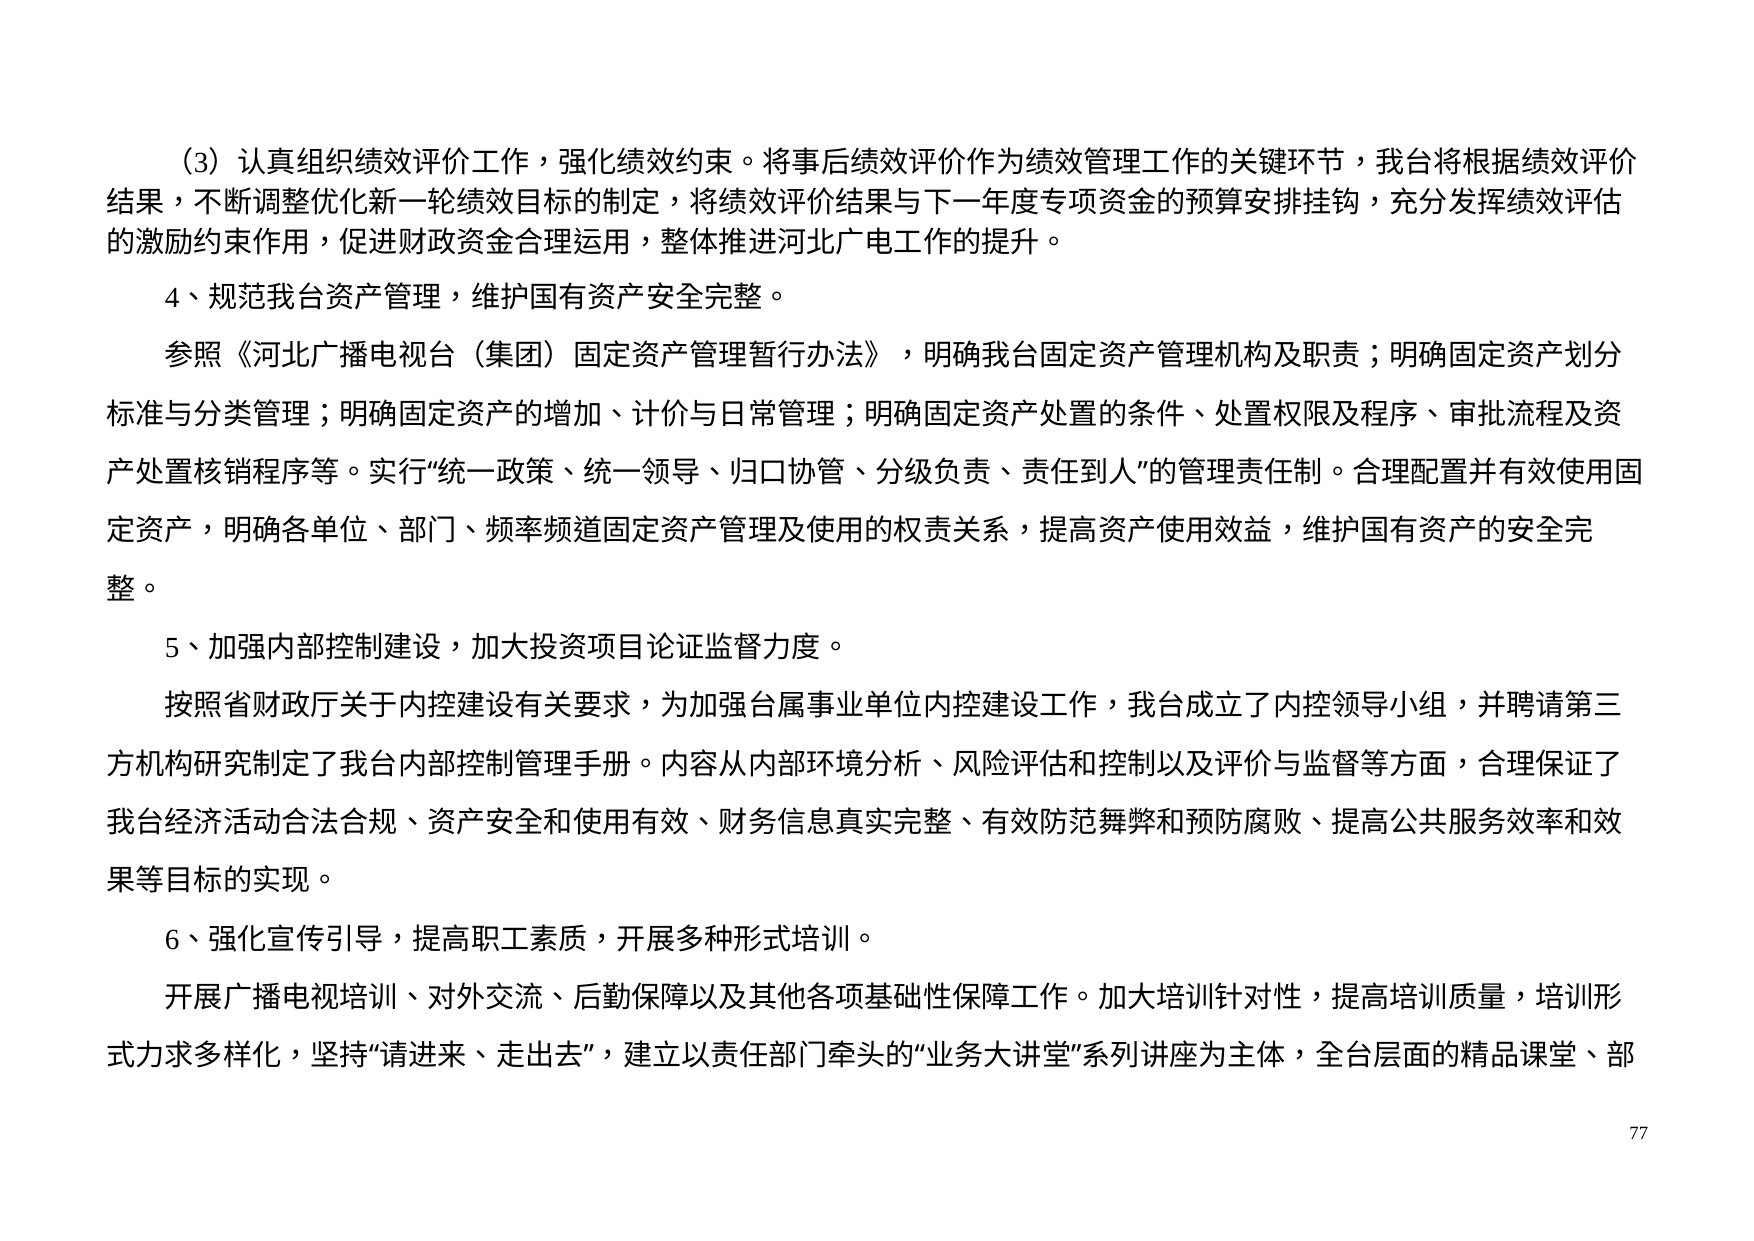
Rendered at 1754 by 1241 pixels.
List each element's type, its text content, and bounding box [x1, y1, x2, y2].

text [106, 961, 1648, 1077]
text 参照《河北广播电视台（集团）固定资产管理暂行办法》，明确我台固定资产管理机构及职责；明确固定资产划分标准与分类管理；明确固定资产的增加、计价与日常管理；明确固定资产处置的条件、处置权限及程序、审批流程及资产处置核销程序等。实行“统一政策、统一领导、归口协管、分级负责、责任到人”的管理责任制。合理配置并有效使用固定资产，明确各单位、部门、频率频道固定资产管理及使用的权责关系，提高资产使用效益，维护国有资产的安全完整。 [106, 319, 1648, 611]
text （3）认真组织绩效评价工作，强化绩效约束。将事后绩效评价作为绩效管理工作的关键环节，我台将根据绩效评价结果，不断调整优化新一轮绩效目标的制定，将绩效评价结果与下一年度专项资金的预算安排挂钩，充分发挥绩效评估的激励约束作用，促进财政资金合理运用，整体推进河北广电工作的提升。 [106, 142, 1648, 261]
text 4、规范我台资产管理，维护国有资产安全完整。 [106, 261, 1648, 319]
text 按照省财政厅关于内控建设有关要求，为加强台属事业单位内控建设工作，我台成立了内控领导小组，并聘请第三方机构研究制定了我台内部控制管理手册。内容从内部环境分析、风险评估和控制以及评价与监督等方面，合理保证了我台经济活动合法合规、资产安全和使用有效、财务信息真实完整、有效防范舞弊和预防腐败、提高公共服务效率和效果等目标的实现。 [106, 669, 1648, 902]
text 5、加强内部控制建设，加大投资项目论证监督力度。 [106, 611, 1648, 669]
text 6、强化宣传引导，提高职工素质，开展多种形式培训。 [106, 902, 1648, 961]
